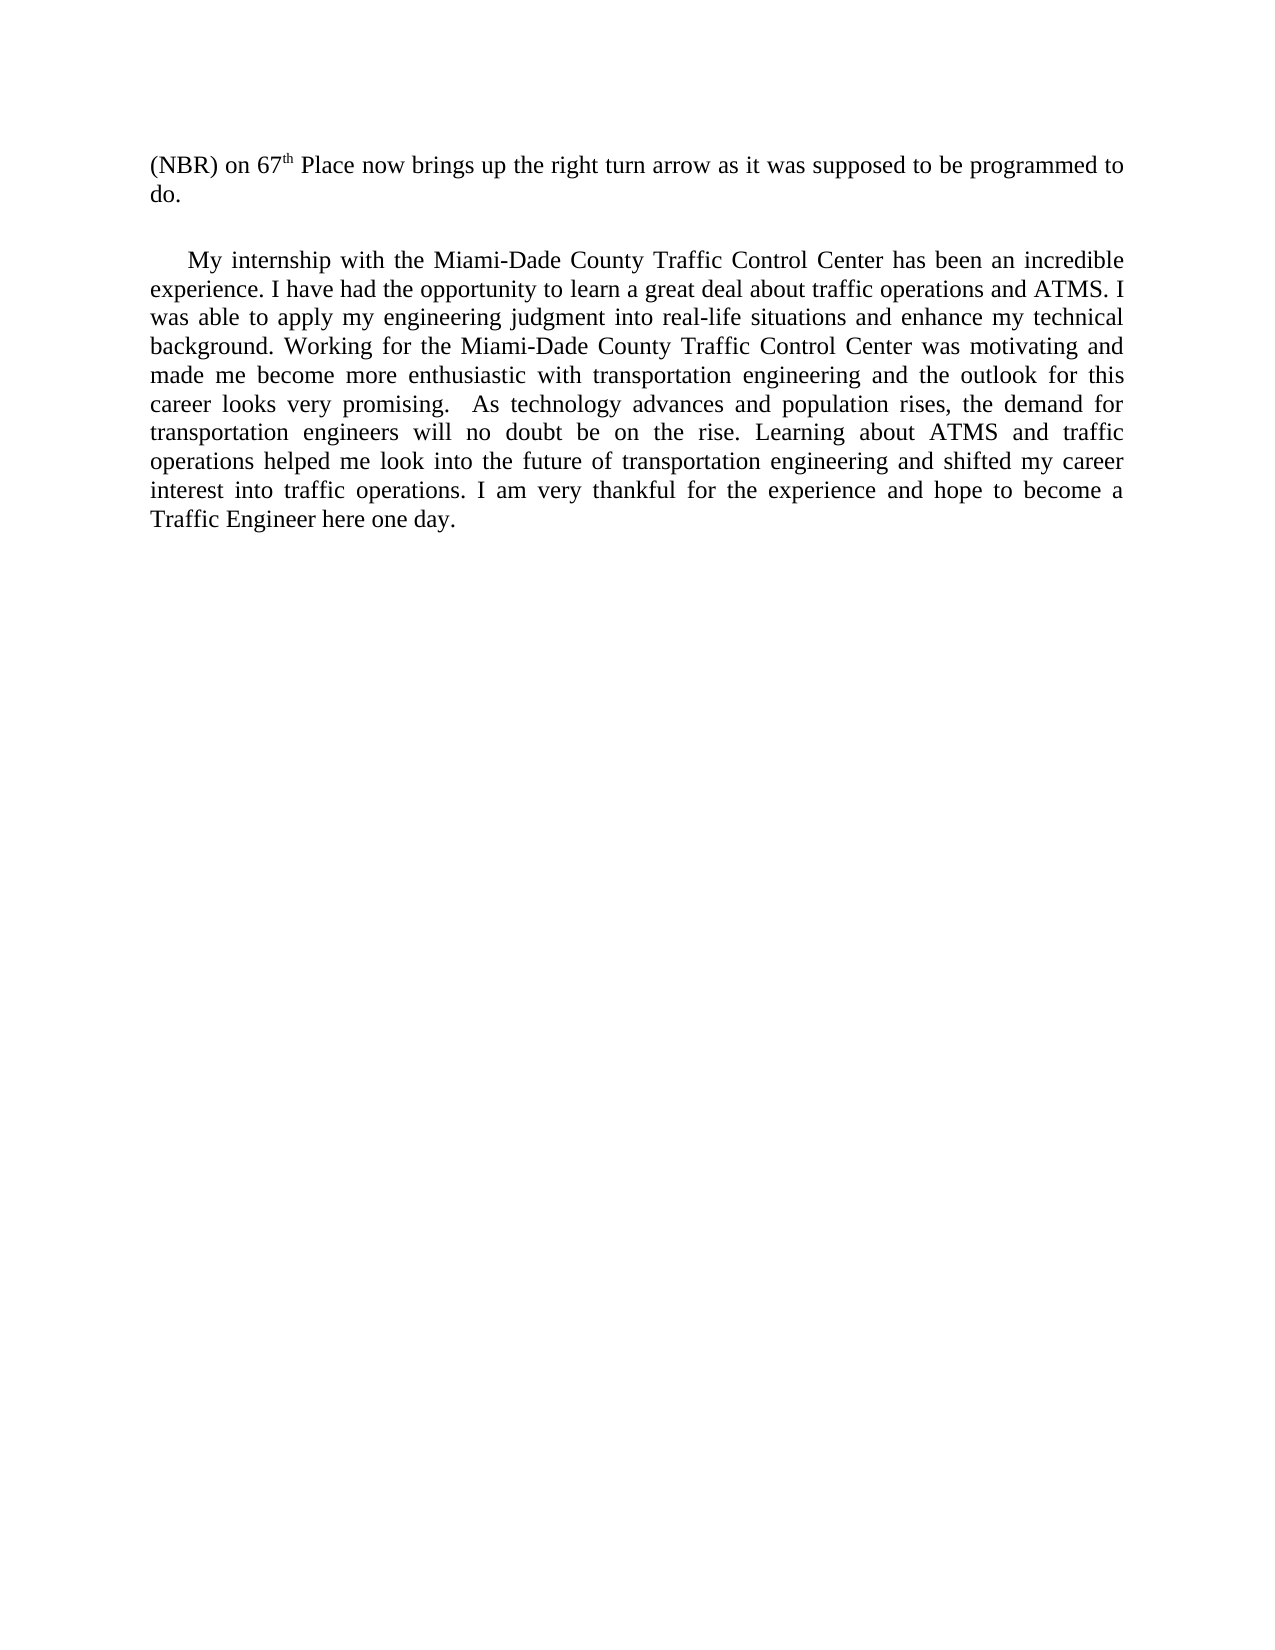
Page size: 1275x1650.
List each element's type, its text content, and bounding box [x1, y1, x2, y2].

text My internship with the Miami-Dade County Traffic Control Center has been an incredible experience. I have had the opportunity to learn a great deal about traffic operations and ATMS. I was able to apply my engineering judgment into real-life situations and enhance my technical background. Working for the Miami-Dade County Traffic Control Center was motivating and made me become more enthusiastic with transportation engineering and the outlook for this career looks very promising. As technology advances and population rises, the demand for transportation engineers will no doubt be on the rise. Learning about ATMS and traffic operations helped me look into the future of transportation engineering and shifted my career interest into traffic operations. I am very thankful for the experience and hope to become a Traffic Engineer here one day. [150, 245, 1125, 532]
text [150, 150, 1125, 207]
